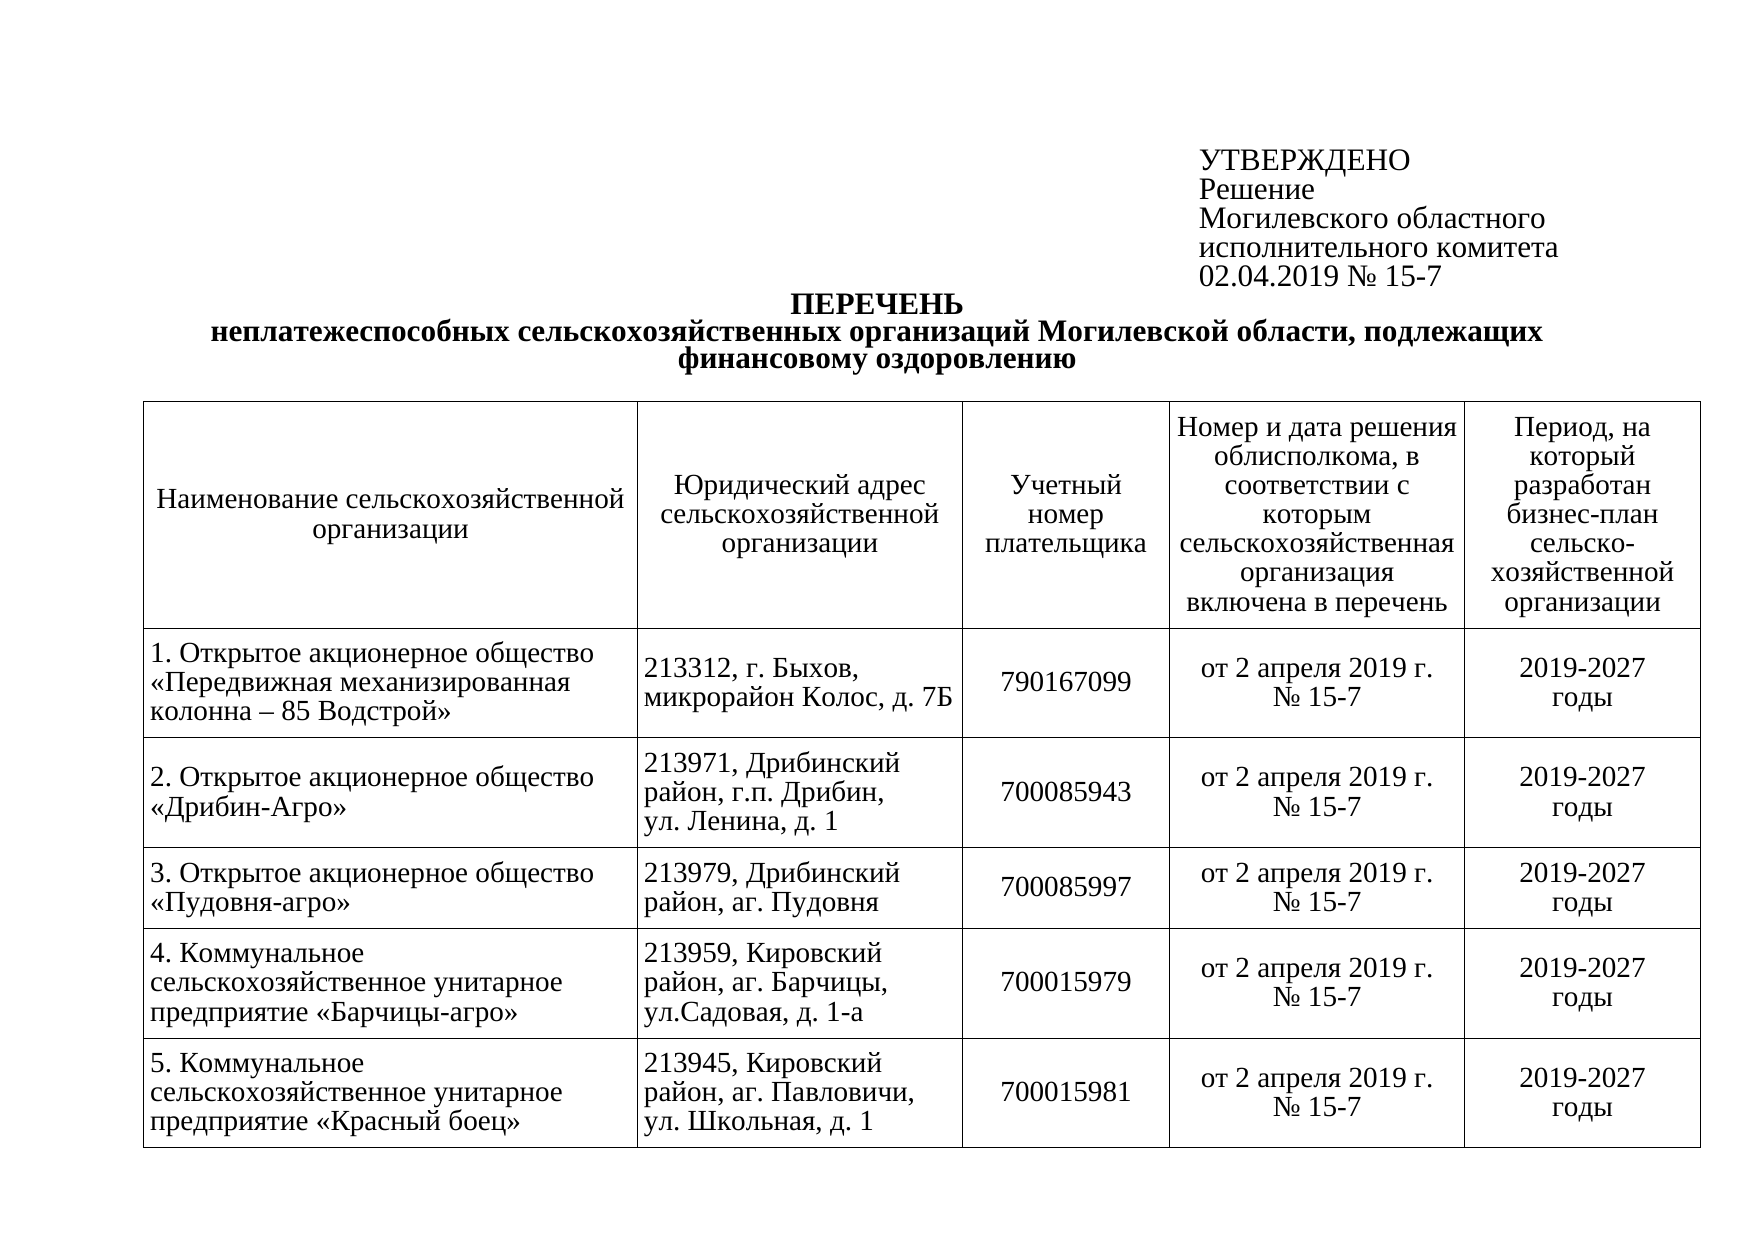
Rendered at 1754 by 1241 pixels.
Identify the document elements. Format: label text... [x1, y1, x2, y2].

text УТВЕРЖДЕНО [150, 147, 1604, 176]
table_header Наименование сельскохозяйственной организации [144, 402, 637, 627]
table_header Номер и дата решения облисполкома, в соответствии с которым сельскохозяйственная организация включена в перечень [1170, 402, 1464, 627]
text неплатежеспособных сельскохозяйственных организаций Могилевской области, подлежащих финансовому оздоровлению [150, 320, 1604, 374]
text Могилевского областного [150, 205, 1604, 234]
table_cell 790167099 [963, 629, 1169, 737]
table_header Период, на который разработан бизнес-план сельско-хозяйственной организации [1465, 402, 1700, 627]
table_cell 700015981 [963, 1039, 1169, 1147]
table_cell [1170, 1039, 1464, 1147]
table_header Юридический адрес сельскохозяйственной организации [638, 402, 962, 627]
table_cell 2019-2027 годы [1465, 929, 1700, 1037]
table_cell 213945, Кировский район, аг. Павловичи, ул. Школьная, д. 1 [638, 1039, 962, 1147]
table_cell 213312, г. Быхов, микрорайон Колос, д. 7Б [638, 629, 962, 737]
table_cell 213971, Дрибинский район, г.п. Дрибин, ул. Ленина, д. 1 [638, 738, 962, 847]
table_cell 2019-2027 годы [1465, 848, 1700, 928]
table_cell 2. Открытое акционерное общество «Дрибин-Агро» [144, 738, 637, 847]
table_cell 700015979 [963, 929, 1169, 1037]
text 02.04.2019 № 15-7 [150, 263, 1604, 293]
table_cell 1. Открытое акционерное общество «Передвижная механизированная колонна – 85 Водстрой» [144, 629, 637, 737]
text Решение [150, 176, 1604, 205]
table_cell 700085997 [963, 848, 1169, 928]
table_cell 2019-2027 годы [1465, 1039, 1700, 1147]
table_cell от 2 апреля 2019 г. № 15-7 [1170, 629, 1464, 737]
table_cell 2019-2027 годы [1465, 738, 1700, 847]
table_cell от 2 апреля 2019 г. № 15-7 [1170, 929, 1464, 1037]
table_cell 2019-2027 годы [1465, 629, 1700, 737]
table_cell 4. Коммунальное сельскохозяйственное унитарное предприятие «Барчицы-агро» [144, 929, 637, 1037]
table_cell 5. Коммунальное сельскохозяйственное унитарное предприятие «Красный боец» [144, 1039, 637, 1147]
table_header Учетный номер плательщика [963, 402, 1169, 627]
table_cell 213959, Кировский район, аг. Барчицы, ул.Садовая, д. 1-а [638, 929, 962, 1037]
table_cell от 2 апреля 2019 г. № 15-7 [1170, 848, 1464, 928]
table_cell от 2 апреля 2019 г. № 15-7 [1170, 738, 1464, 847]
table_cell 213979, Дрибинский район, аг. Пудовня [638, 848, 962, 928]
text исполнительного комитета [150, 234, 1604, 263]
text ПЕРЕЧЕНЬ [150, 293, 1604, 320]
table_cell 700085943 [963, 738, 1169, 847]
table_cell 3. Открытое акционерное общество «Пудовня-агро» [144, 848, 637, 928]
